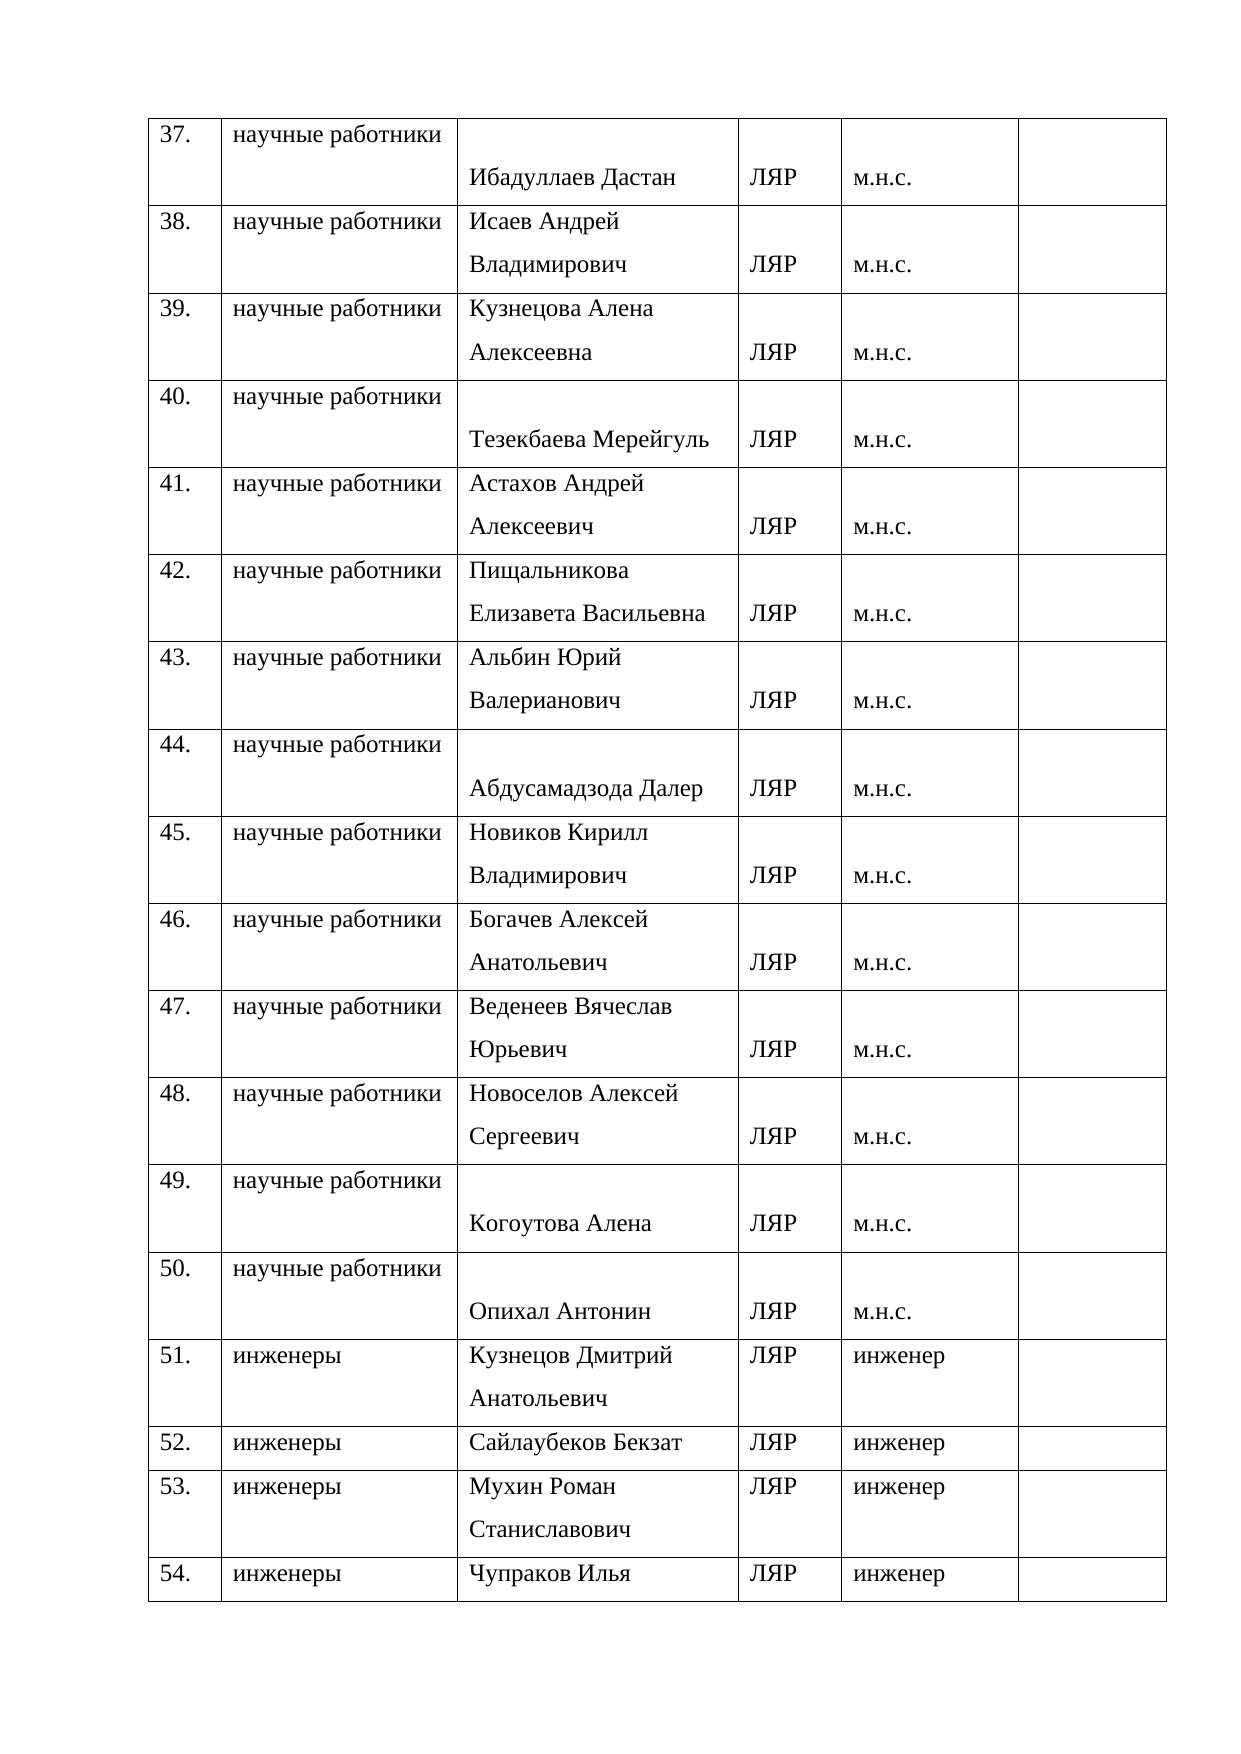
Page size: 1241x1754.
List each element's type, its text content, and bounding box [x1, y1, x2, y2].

table_cell [1019, 1078, 1166, 1164]
table_cell м.н.с. [842, 991, 1018, 1077]
table_cell м.н.с. [842, 1253, 1018, 1339]
table_cell инженер [842, 1471, 1018, 1557]
table_cell инженеры [222, 1558, 457, 1601]
table_cell ЛЯР [739, 468, 841, 554]
table_cell м.н.с. [842, 555, 1018, 641]
table_cell ЛЯР [739, 1558, 841, 1601]
table_cell [149, 294, 221, 380]
table_cell инженеры [222, 1471, 457, 1557]
table_cell научные работники [222, 642, 457, 728]
table_cell научные работники [222, 817, 457, 903]
table_cell научные работники [222, 119, 457, 205]
table_cell инженер [842, 1558, 1018, 1601]
table_cell [149, 468, 221, 554]
table_cell [149, 817, 221, 903]
table_cell Чупраков Илья [458, 1558, 738, 1601]
table_cell [1019, 294, 1166, 380]
table_cell [1019, 1253, 1166, 1339]
table_cell Веденеев Вячеслав Юрьевич [458, 991, 738, 1077]
table_cell [1019, 555, 1166, 641]
table_cell ЛЯР [739, 119, 841, 205]
table_cell [149, 642, 221, 728]
table_cell [149, 1078, 221, 1164]
table_cell Исаев Андрей Владимирович [458, 206, 738, 292]
table_cell научные работники [222, 1078, 457, 1164]
table_cell Кузнецов Дмитрий Анатольевич [458, 1340, 738, 1426]
table_cell ЛЯР [739, 294, 841, 380]
table_cell [1019, 468, 1166, 554]
table_cell м.н.с. [842, 294, 1018, 380]
table_cell научные работники [222, 1253, 457, 1339]
table_cell Альбин Юрий Валерианович [458, 642, 738, 728]
table_cell научные работники [222, 730, 457, 816]
table_cell Опихал Антонин [458, 1253, 738, 1339]
table_cell [1019, 1165, 1166, 1252]
table_cell научные работники [222, 1165, 457, 1252]
table_cell ЛЯР [739, 206, 841, 292]
table_cell ЛЯР [739, 642, 841, 728]
table_cell ЛЯР [739, 1165, 841, 1252]
table_cell Ибадуллаев Дастан [458, 119, 738, 205]
table_cell [1019, 991, 1166, 1077]
table_cell [1019, 817, 1166, 903]
table_cell [1019, 730, 1166, 816]
table_cell м.н.с. [842, 381, 1018, 467]
table_cell м.н.с. [842, 468, 1018, 554]
table_cell ЛЯР [739, 1427, 841, 1470]
table_cell ЛЯР [739, 1078, 841, 1164]
table_cell Мухин Роман Станиславович [458, 1471, 738, 1557]
table_cell ЛЯР [739, 555, 841, 641]
table_cell инженер [842, 1427, 1018, 1470]
table_cell ЛЯР [739, 381, 841, 467]
table_cell [1019, 1340, 1166, 1426]
table_cell научные работники [222, 381, 457, 467]
table_cell [149, 555, 221, 641]
table_cell м.н.с. [842, 730, 1018, 816]
table_cell [149, 1340, 221, 1426]
table_cell Новиков Кирилл Владимирович [458, 817, 738, 903]
table_cell [149, 381, 221, 467]
table_cell [1019, 381, 1166, 467]
table_cell научные работники [222, 991, 457, 1077]
table_cell научные работники [222, 555, 457, 641]
table_cell научные работники [222, 904, 457, 990]
table_cell м.н.с. [842, 1165, 1018, 1252]
table_cell ЛЯР [739, 730, 841, 816]
table_cell [149, 119, 221, 205]
table_cell Астахов Андрей Алексеевич [458, 468, 738, 554]
table_cell [149, 1253, 221, 1339]
table_cell [1019, 642, 1166, 728]
table_cell м.н.с. [842, 817, 1018, 903]
table_cell [1019, 1471, 1166, 1557]
table_cell м.н.с. [842, 206, 1018, 292]
table_cell [149, 1558, 221, 1601]
table_cell ЛЯР [739, 817, 841, 903]
table_cell м.н.с. [842, 1078, 1018, 1164]
table_cell [149, 1427, 221, 1470]
table_cell научные работники [222, 468, 457, 554]
table_cell Сайлаубеков Бекзат [458, 1427, 738, 1470]
table_cell [149, 904, 221, 990]
table_cell [149, 1471, 221, 1557]
table_cell м.н.с. [842, 642, 1018, 728]
table_cell [149, 730, 221, 816]
table_cell [1019, 119, 1166, 205]
table_cell Абдусамадзода Далер [458, 730, 738, 816]
table_cell [1019, 1427, 1166, 1470]
table_cell Кузнецова Алена Алексеевна [458, 294, 738, 380]
table_cell ЛЯР [739, 1340, 841, 1426]
table_cell [149, 206, 221, 292]
table_cell [1019, 1558, 1166, 1601]
table_cell Богачев Алексей Анатольевич [458, 904, 738, 990]
table_cell [149, 991, 221, 1077]
table_cell ЛЯР [739, 1471, 841, 1557]
table_cell инженеры [222, 1340, 457, 1426]
table_cell [1019, 206, 1166, 292]
table_cell Пищальникова Елизавета Васильевна [458, 555, 738, 641]
table_cell м.н.с. [842, 904, 1018, 990]
table_cell инженеры [222, 1427, 457, 1470]
table_cell научные работники [222, 294, 457, 380]
table_cell м.н.с. [842, 119, 1018, 205]
table_cell Когоутова Алена [458, 1165, 738, 1252]
table_cell Тезекбаева Мерейгуль [458, 381, 738, 467]
table_cell научные работники [222, 206, 457, 292]
table_cell [1019, 904, 1166, 990]
table_cell ЛЯР [739, 904, 841, 990]
table_cell инженер [842, 1340, 1018, 1426]
table_cell ЛЯР [739, 1253, 841, 1339]
table_cell Новоселов Алексей Сергеевич [458, 1078, 738, 1164]
table_cell ЛЯР [739, 991, 841, 1077]
table_cell [149, 1165, 221, 1252]
